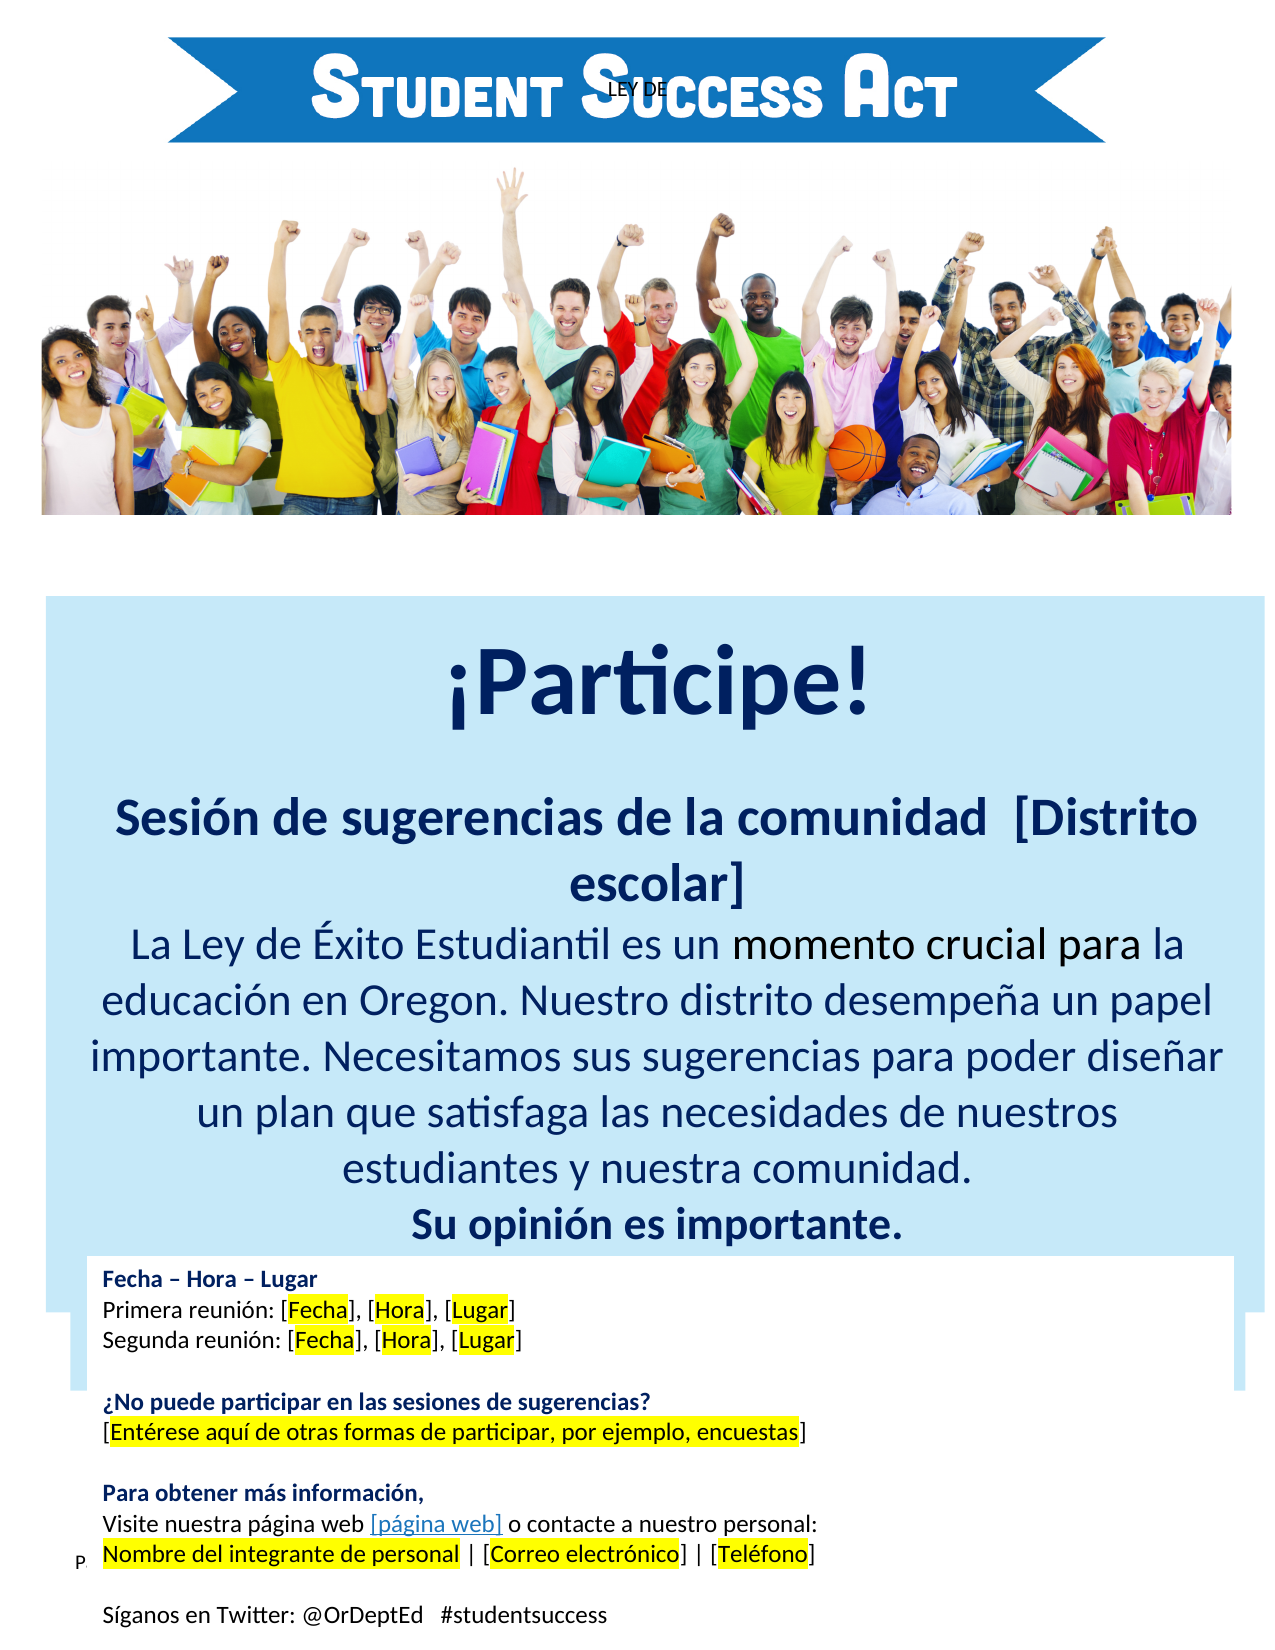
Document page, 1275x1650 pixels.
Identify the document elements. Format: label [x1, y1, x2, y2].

picture [149, 18, 1123, 163]
